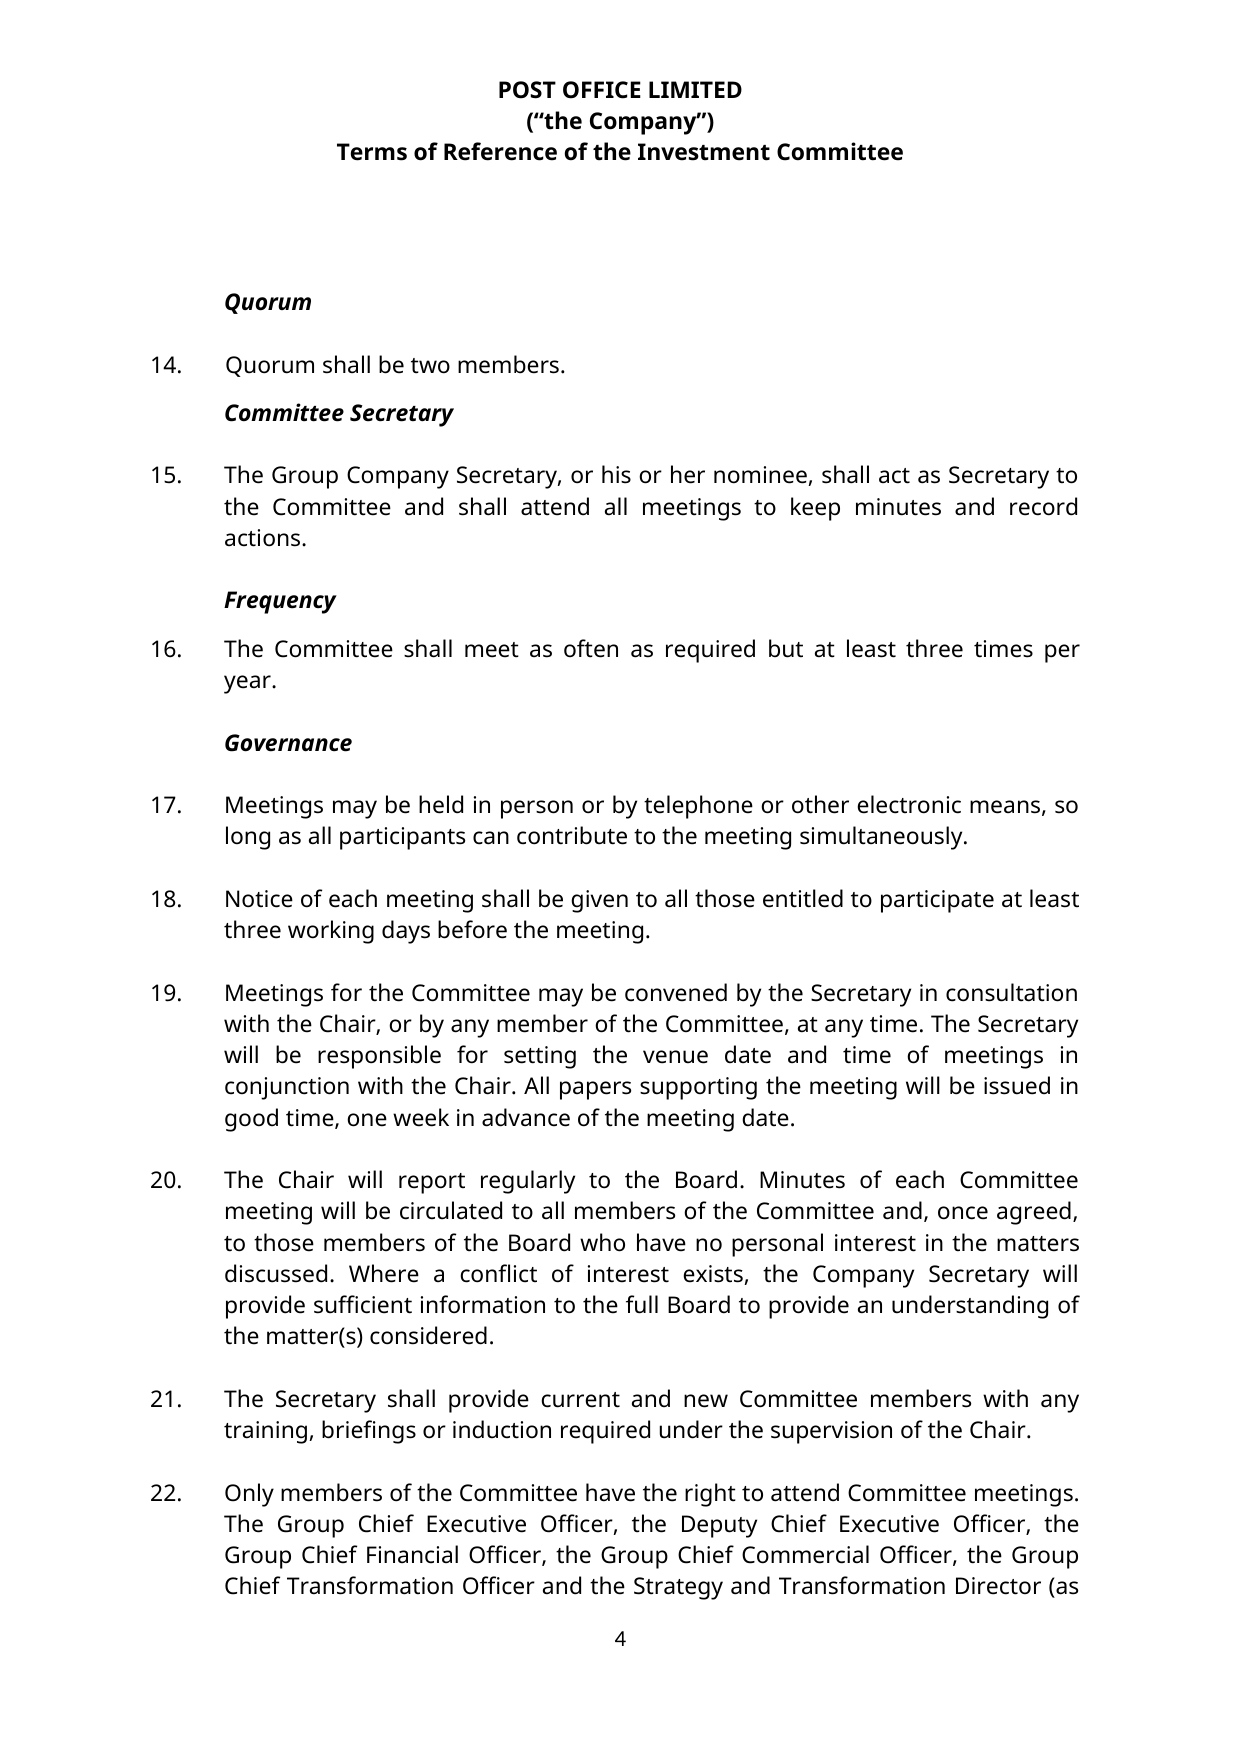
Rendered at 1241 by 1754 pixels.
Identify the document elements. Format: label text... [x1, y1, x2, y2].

text Quorum [224, 286, 1080, 317]
list The Chair will report regularly to the Board. Minutes of each Committee meeting will be circulated to all members of the Committee and, once agreed, to those members of the Board who have no personal interest in the matters discussed. Where a conflict of interest exists, the Company Secretary will provide sufficient information to the full Board to provide an understanding of the matter(s) considered. [150, 1164, 1080, 1351]
list Quorum shall be two members. [150, 348, 1080, 380]
list Notice of each meeting shall be given to all those entitled to participate at least three working days before the meeting. [150, 883, 1080, 945]
list The Group Company Secretary, or his or her nominee, shall act as Secretary to the Committee and shall attend all meetings to keep minutes and record actions. [150, 459, 1080, 553]
text Governance [224, 726, 1080, 758]
list The Secretary shall provide current and new Committee members with any training, briefings or induction required under the supervision of the Chair. [150, 1383, 1080, 1445]
text Committee Secretary [224, 397, 1080, 428]
list The Committee shall meet as often as required but at least three times per year. [150, 633, 1080, 695]
list Meetings may be held in person or by telephone or other electronic means, so long as all participants can contribute to the meeting simultaneously. [150, 789, 1080, 851]
text Frequency [224, 584, 1080, 616]
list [150, 1476, 1080, 1601]
list Meetings for the Committee may be convened by the Secretary in consultation with the Chair, or by any member of the Committee, at any time. The Secretary will be responsible for setting the venue date and time of meetings in conjunction with the Chair. All papers supporting the meeting will be issued in good time, one week in advance of the meeting date. [150, 976, 1080, 1133]
